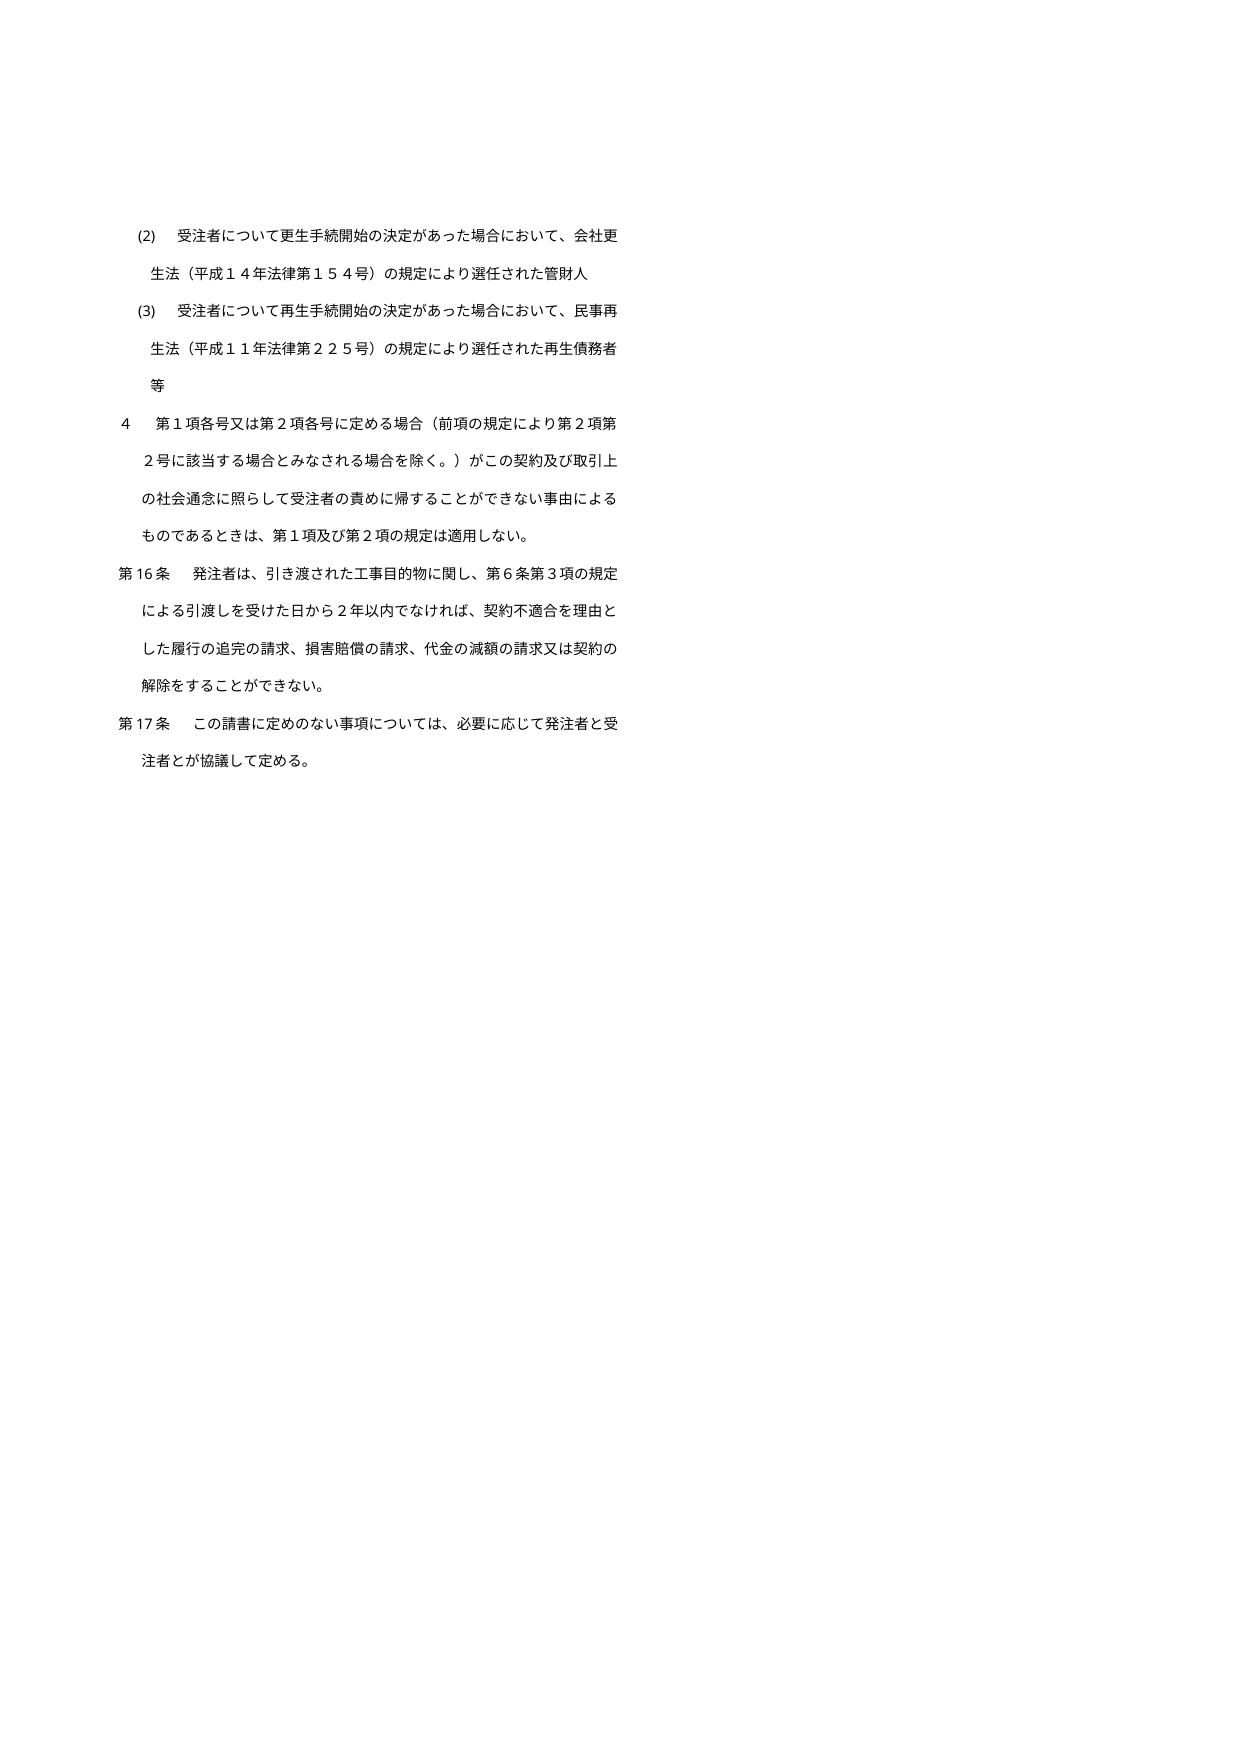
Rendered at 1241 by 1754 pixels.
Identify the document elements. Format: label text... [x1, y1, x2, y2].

text ４ 第１項各号又は第２項各号に定める場合（前項の規定により第２項第２号に該当する場合とみなされる場合を除く。）がこの契約及び取引上の社会通念に照らして受注者の責めに帰することができない事由によるものであるときは、第１項及び第２項の規定は適用しない。 [118, 404, 619, 554]
text 第16条 発注者は、引き渡された工事目的物に関し、第６条第３項の規定による引渡しを受けた日から２年以内でなければ、契約不適合を理由とした履行の追完の請求、損害賠償の請求、代金の減額の請求又は契約の解除をすることができない。 [118, 554, 619, 704]
text (3) 受注者について再生手続開始の決定があった場合において、民事再生法（平成１１年法律第２２５号）の規定により選任された再生債務者等 [138, 292, 619, 404]
text 第17条 この請書に定めのない事項については、必要に応じて発注者と受注者とが協議して定める。 [118, 704, 619, 779]
text (2) 受注者について更生手続開始の決定があった場合において、会社更生法（平成１４年法律第１５４号）の規定により選任された管財人 [138, 217, 619, 292]
